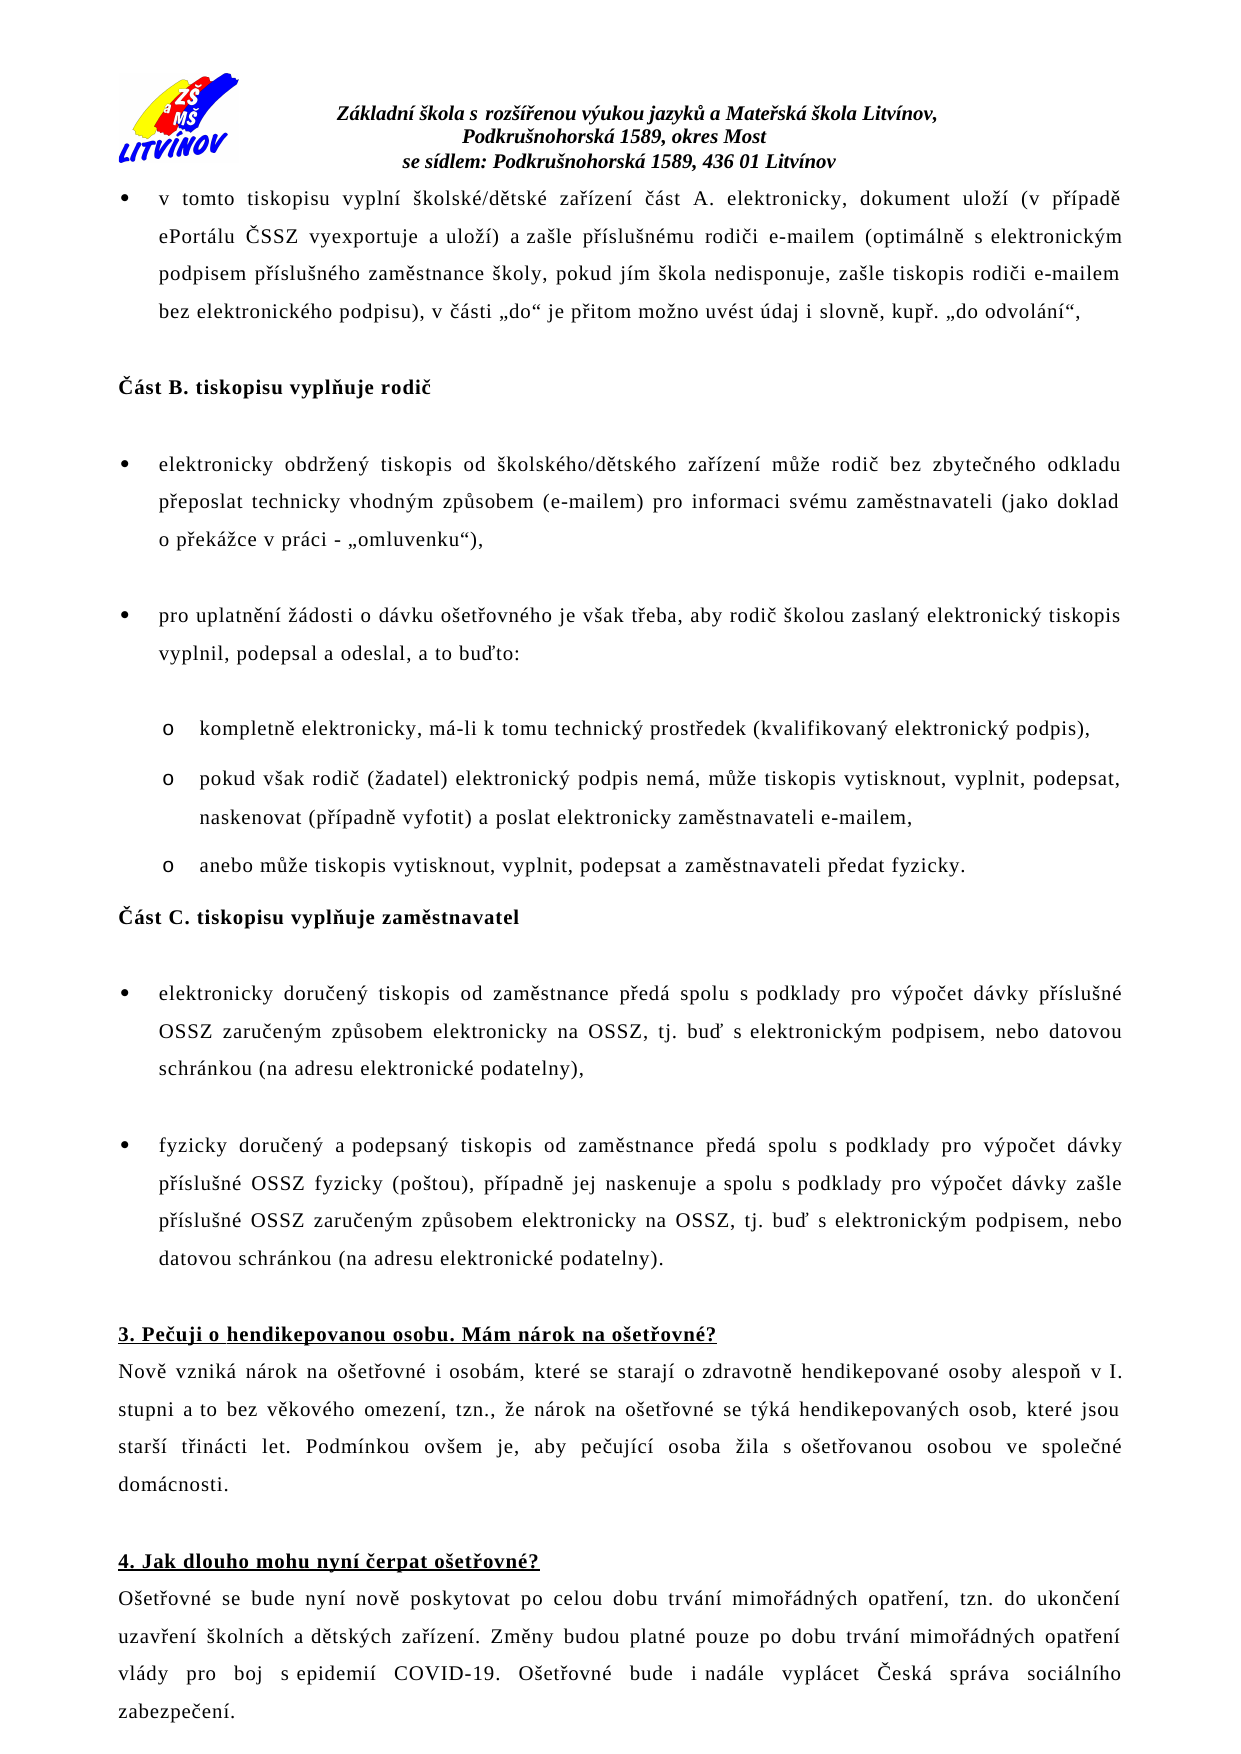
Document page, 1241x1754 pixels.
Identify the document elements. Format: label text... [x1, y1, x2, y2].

list fyzicky doručený a podepsaný tiskopis od zaměstnance předá spolu s podklady pro výpočet dávky příslušné OSSZ fyzicky (poštou), případně jej naskenuje a spolu s podklady pro výpočet dávky zašle příslušné OSSZ zaručeným způsobem elektronicky na OSSZ, tj. buď s elektronickým podpisem, nebo datovou schránkou (na adresu elektronické podatelny). [121, 1119, 1122, 1269]
list kompletně elektronicky, má-li k tomu technický prostředek (kvalifikovaný elektronický podpis), [162, 704, 1122, 741]
picture [118, 73, 239, 163]
list v tomto tiskopisu vyplní školské/dětské zařízení část A. elektronicky, dokument uloží (v případě ePortálu ČSSZ vyexportuje a uloží) a zašle příslušnému rodiči e-mailem (optimálně s elektronickým podpisem příslušného zaměstnance školy, pokud jím škola nedisponuje, zašle tiskopis rodiči e-mailem bez elektronického podpisu), v části „do“ je přitom možno uvést údaj i slovně, kupř. „do odvolání“, [121, 173, 1122, 323]
list anebo může tiskopis vytisknout, vyplnit, podepsat a zaměstnavateli předat fyzicky. [162, 841, 1122, 879]
list elektronicky doručený tiskopis od zaměstnance předá spolu s podklady pro výpočet dávky příslušné OSSZ zaručeným způsobem elektronicky na OSSZ, tj. buď s elektronickým podpisem, nebo datovou schránkou (na adresu elektronické podatelny), [121, 968, 1122, 1080]
text Ošetřovné se bude nyní nově poskytovat po celou dobu trvání mimořádných opatření, tzn. do ukončení uzavření školních a dětských zařízení. Změny budou platné pouze po dobu trvání mimořádných opatření vlády pro boj s epidemií COVID-19. Ošetřovné bude i nadále vyplácet Česká správa sociálního zabezpečení. [118, 1573, 1122, 1723]
text Část B. tiskopisu vyplňuje rodič [118, 362, 1122, 399]
text 4. Jak dlouho mohu nyní čerpat ošetřovné? [118, 1535, 1122, 1573]
list elektronicky obdržený tiskopis od školského/dětského zařízení může rodič bez zbytečného odkladu přeposlat technicky vhodným způsobem (e-mailem) pro informaci svému zaměstnavateli (jako doklad o překážce v práci - „omluvenku“), [121, 438, 1122, 551]
text Část C. tiskopisu vyplňuje zaměstnavatel [118, 891, 1122, 929]
text Nově vzniká nárok na ošetřovné i osobám, které se starají o zdravotně hendikepované osoby alespoň v I. stupni a to bez věkového omezení, tzn., že nárok na ošetřovné se týká hendikepovaných osob, které jsou starší třinácti let. Podmínkou ovšem je, aby pečující osoba žila s ošetřovanou osobou ve společné domácnosti. [118, 1346, 1122, 1496]
subtitle 3. Pečuji o hendikepovanou osobu. Mám nárok na ošetřovné? [118, 1308, 1122, 1346]
list pokud však rodič (žadatel) elektronický podpis nemá, může tiskopis vytisknout, vyplnit, podepsat, naskenovat (případně vyfotit) a poslat elektronicky zaměstnavateli e-mailem, [162, 754, 1122, 829]
list pro uplatnění žádosti o dávku ošetřovného je však třeba, aby rodič školou zaslaný elektronický tiskopis vyplnil, podepsal a odeslal, a to buďto: [121, 590, 1122, 665]
